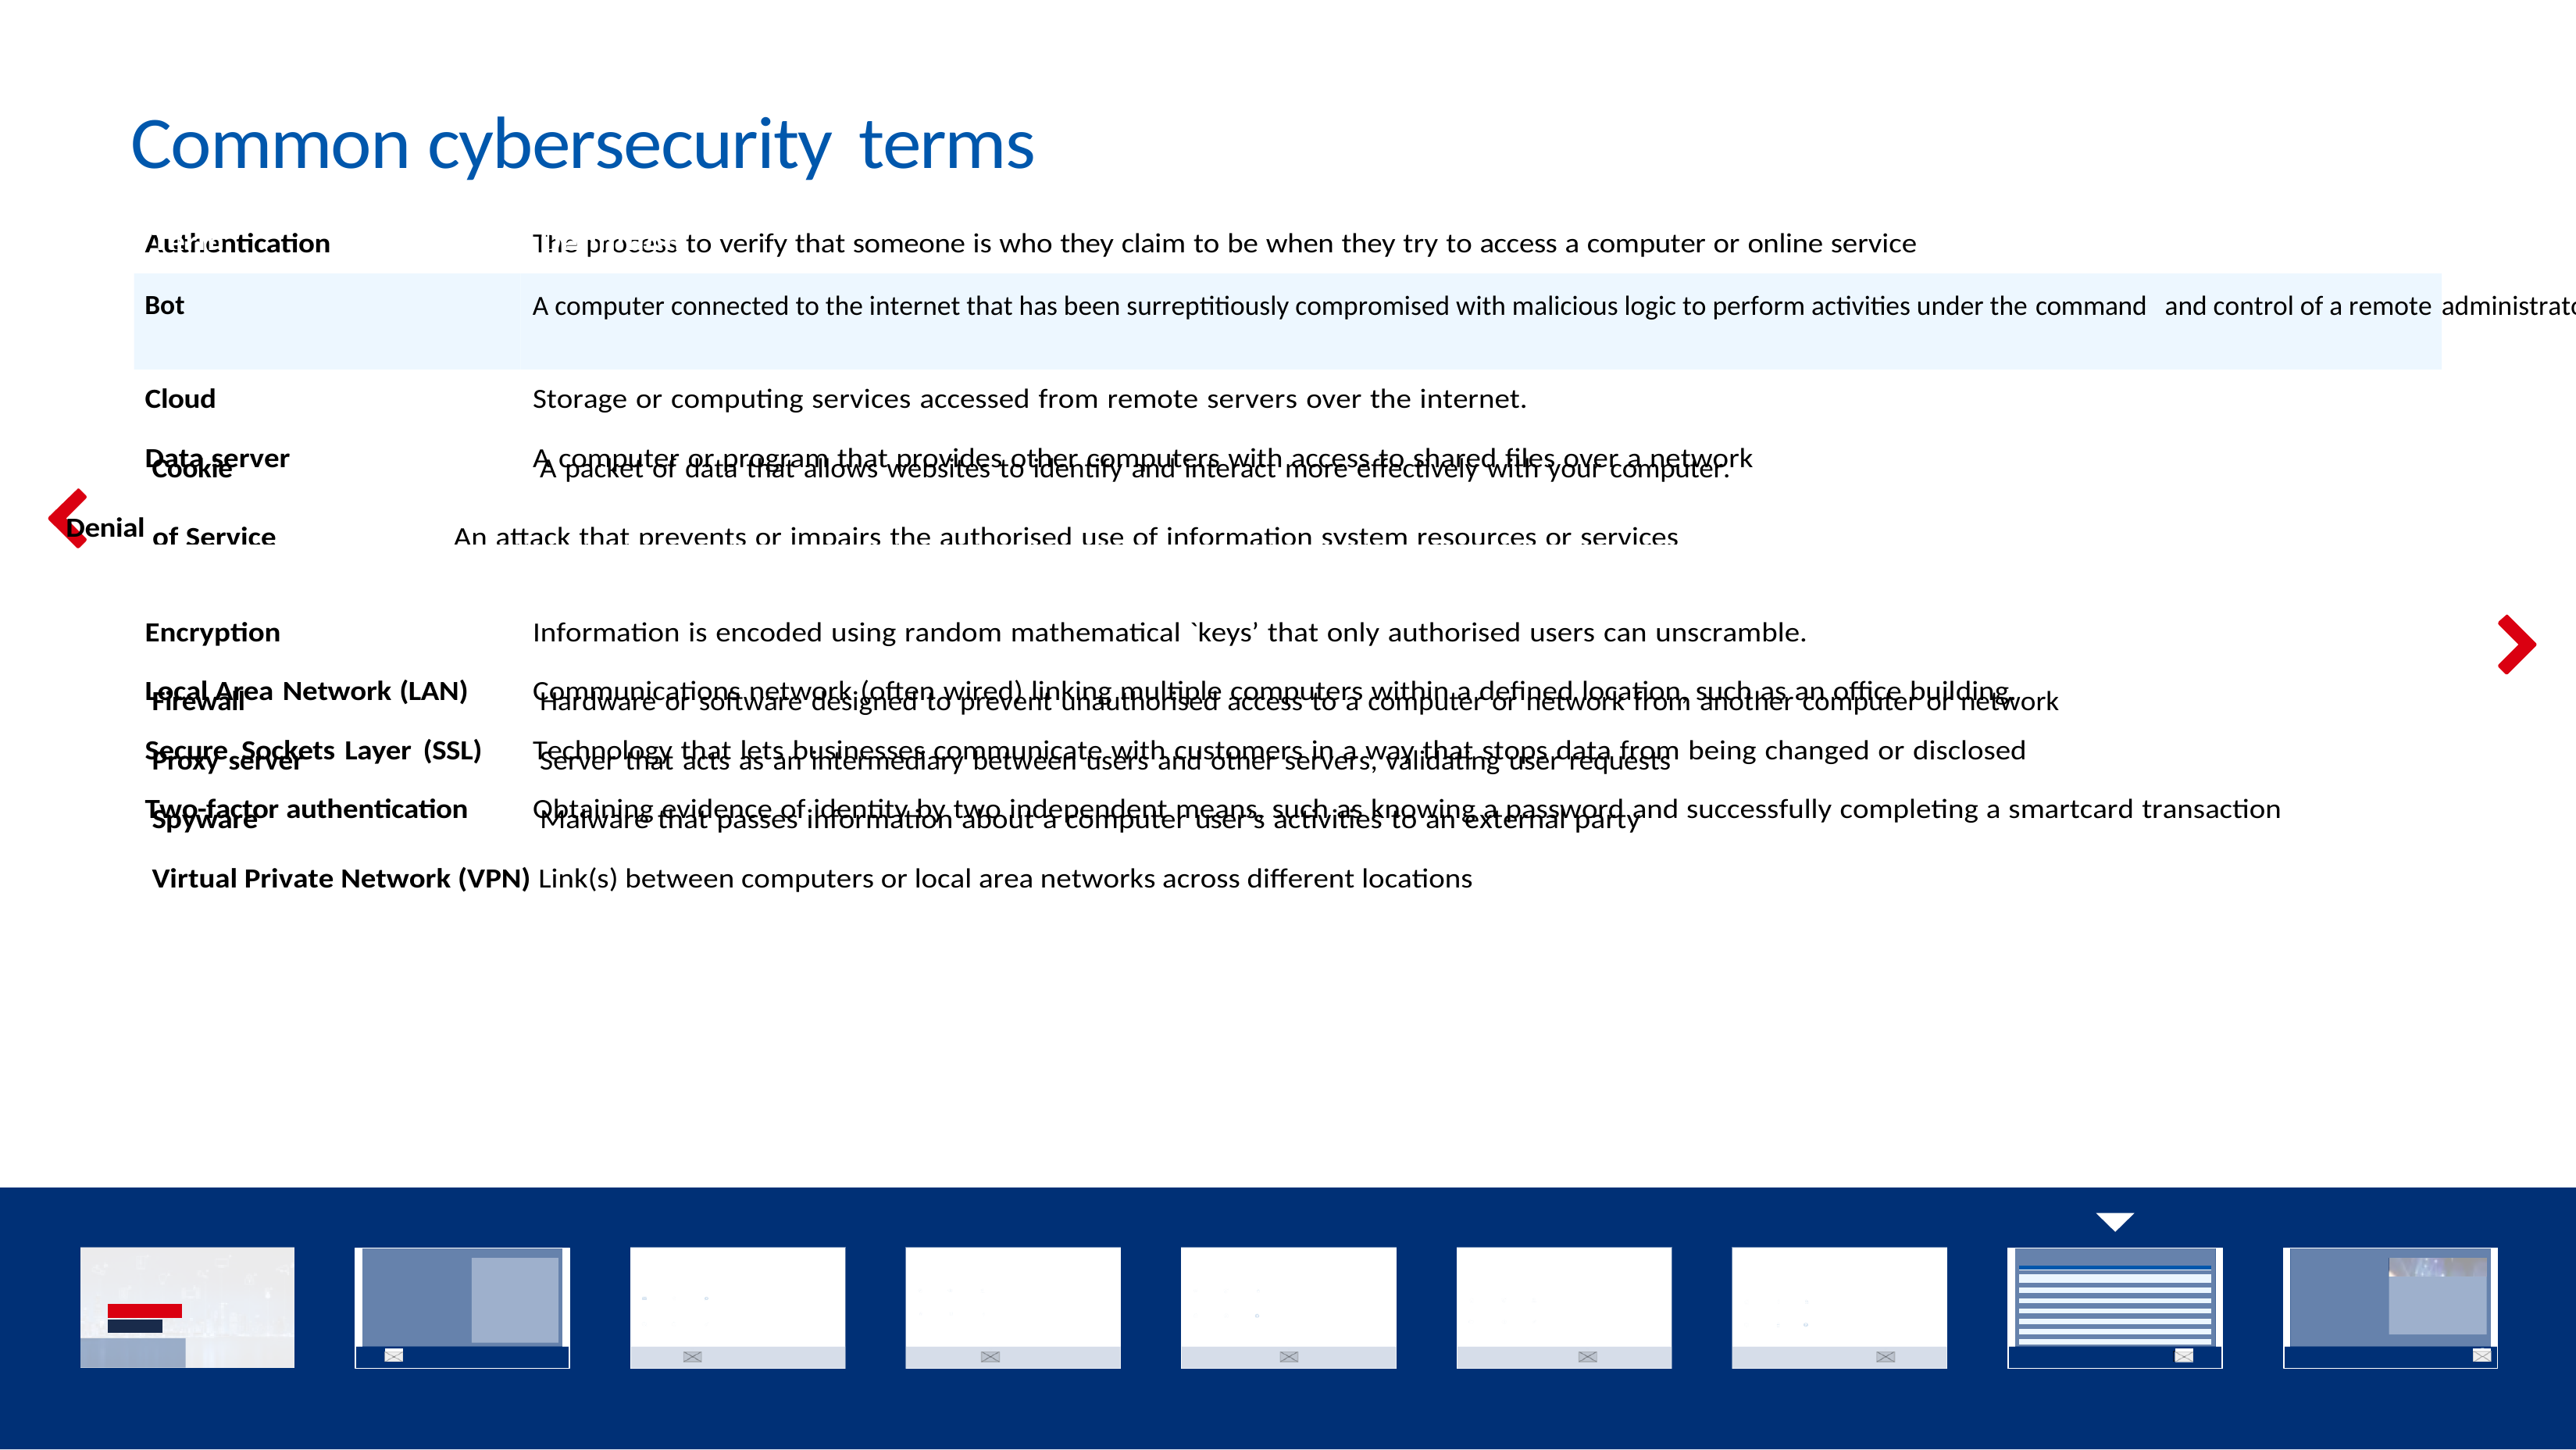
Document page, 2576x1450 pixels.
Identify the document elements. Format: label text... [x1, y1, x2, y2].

text Common cybersecurity terms [130, 96, 2450, 187]
picture [630, 1247, 846, 1369]
picture [80, 1247, 294, 1368]
picture [905, 1247, 1121, 1369]
picture [1457, 1247, 1672, 1369]
text Cloud Storage or computing services accessed from remote servers over the internet. [144, 282, 2450, 416]
picture [2473, 1348, 2492, 1362]
picture [384, 1348, 403, 1362]
text Authentication The process to verify that someone is who they claim to be when they try to access a computer or online service [144, 226, 2450, 259]
picture [2175, 1348, 2193, 1362]
text Encryption Information is encoded using random mathematical `keys’ that only authorised users can unscramble. [144, 615, 2450, 648]
text Local Area Network (LAN) Communications network (often wired) linking multiple computers within a defined location, such as an office building. [144, 673, 2450, 708]
text Secure Sockets Layer (SSL) Technology that lets businesses communicate with customers in a way that stops data from being changed or disclosed [144, 733, 2450, 766]
picture [1181, 1247, 1397, 1369]
picture [2389, 1258, 2487, 1276]
text Two-factor authentication Obtaining evidence of identity by two independent means, such as knowing a password and successfully completing a smartcard transaction [144, 791, 2450, 826]
text Data server A computer or program that provides other computers with access to shared files over a network [144, 441, 2450, 474]
picture [1732, 1247, 1947, 1369]
